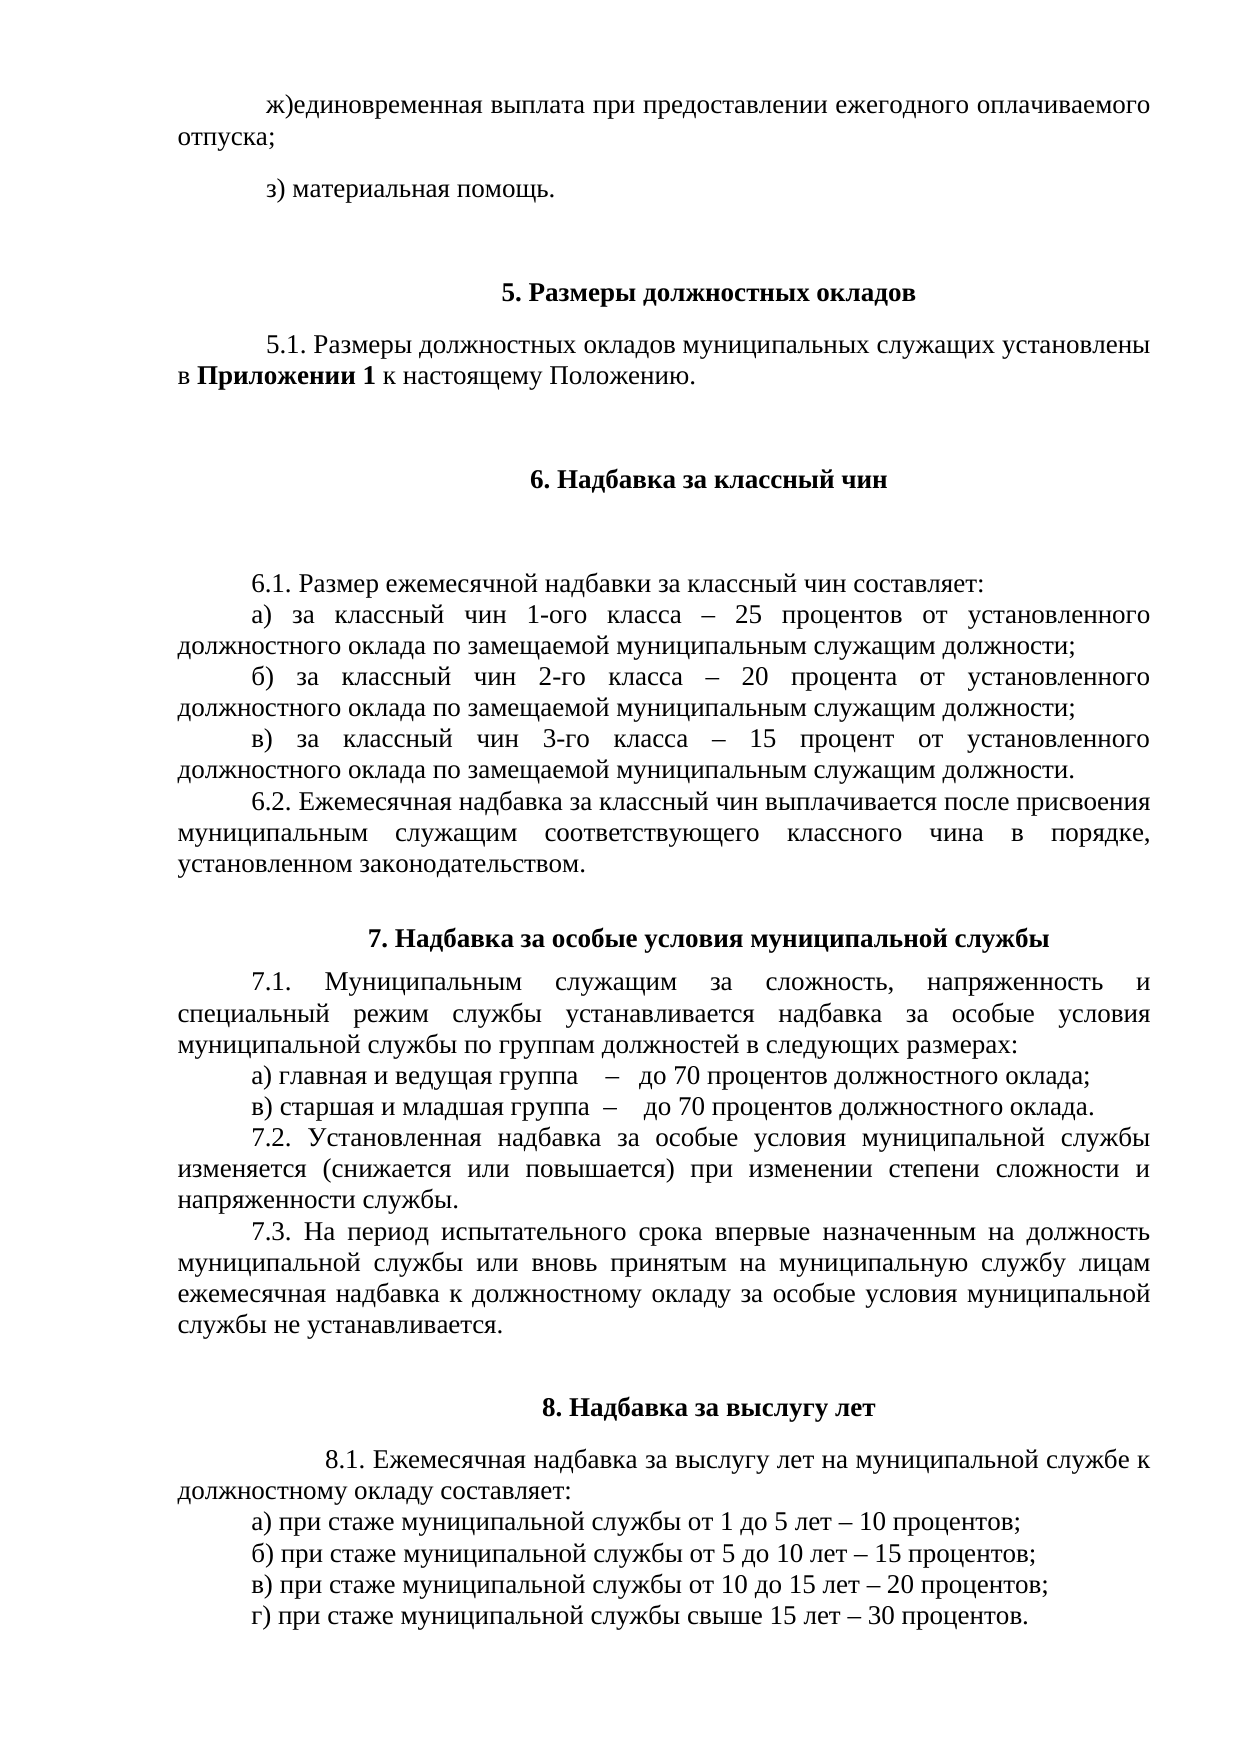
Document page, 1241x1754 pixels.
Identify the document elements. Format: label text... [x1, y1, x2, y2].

text 5.1. Размеры должностных окладов муниципальных служащих установлены в Приложении 1 к настоящему Положению. [177, 328, 1152, 390]
text в) при стаже муниципальной службы от 10 до 15 лет – 20 процентов; [177, 1568, 1152, 1599]
text 7.2. Установленная надбавка за особые условия муниципальной службы изменяется (снижается или повышается) при изменении степени сложности и напряженности службы. [177, 1121, 1152, 1215]
text 6.1. Размер ежемесячной надбавки за классный чин составляет: [177, 567, 1152, 598]
text а) при стаже муниципальной службы от 1 до 5 лет – 10 процентов; [177, 1506, 1152, 1537]
text г) при стаже муниципальной службы свыше 15 лет – 30 процентов. [177, 1599, 1152, 1630]
text 8. Надбавка за выслугу лет [177, 1391, 1152, 1422]
text б) при стаже муниципальной службы от 5 до 10 лет – 15 процентов; [177, 1537, 1152, 1568]
text а) за классный чин 1-ого класса – 25 процентов от установленного должностного оклада по замещаемой муниципальным служащим должности; [177, 598, 1152, 660]
text в) за классный чин 3-го класса – 15 процент от установленного должностного оклада по замещаемой муниципальным служащим должности. [177, 722, 1152, 785]
text 7.3. На период испытательного срока впервые назначенным на должность муниципальной службы или вновь принятым на муниципальную службу лицам ежемесячная надбавка к должностному окладу за особые условия муниципальной службы не устанавливается. [177, 1215, 1152, 1339]
text ж)единовременная выплата при предоставлении ежегодного оплачиваемого отпуска; [177, 89, 1152, 151]
text 5. Размеры должностных окладов [177, 276, 1152, 307]
text б) за классный чин 2-го класса – 20 процента от установленного должностного оклада по замещаемой муниципальным служащим должности; [177, 660, 1152, 722]
text 6.2. Ежемесячная надбавка за классный чин выплачивается после присвоения муниципальным служащим соответствующего классного чина в порядке, установленном законодательством. [177, 785, 1152, 878]
text 7. Надбавка за особые условия муниципальной службы [177, 922, 1152, 953]
text 7.1. Муниципальным служащим за сложность, напряженность и специальный режим службы устанавливается надбавка за особые условия муниципальной службы по группам должностей в следующих размерах: [177, 966, 1152, 1059]
text в) старшая и младшая группа – до 70 процентов должностного оклада. [177, 1090, 1152, 1121]
text з) материальная помощь. [177, 172, 1152, 203]
text а) главная и ведущая группа – до 70 процентов должностного оклада; [177, 1059, 1152, 1090]
text 8.1. Ежемесячная надбавка за выслугу лет на муниципальной службе к должностному окладу составляет: [177, 1443, 1152, 1506]
text 6. Надбавка за классный чин [177, 463, 1152, 494]
